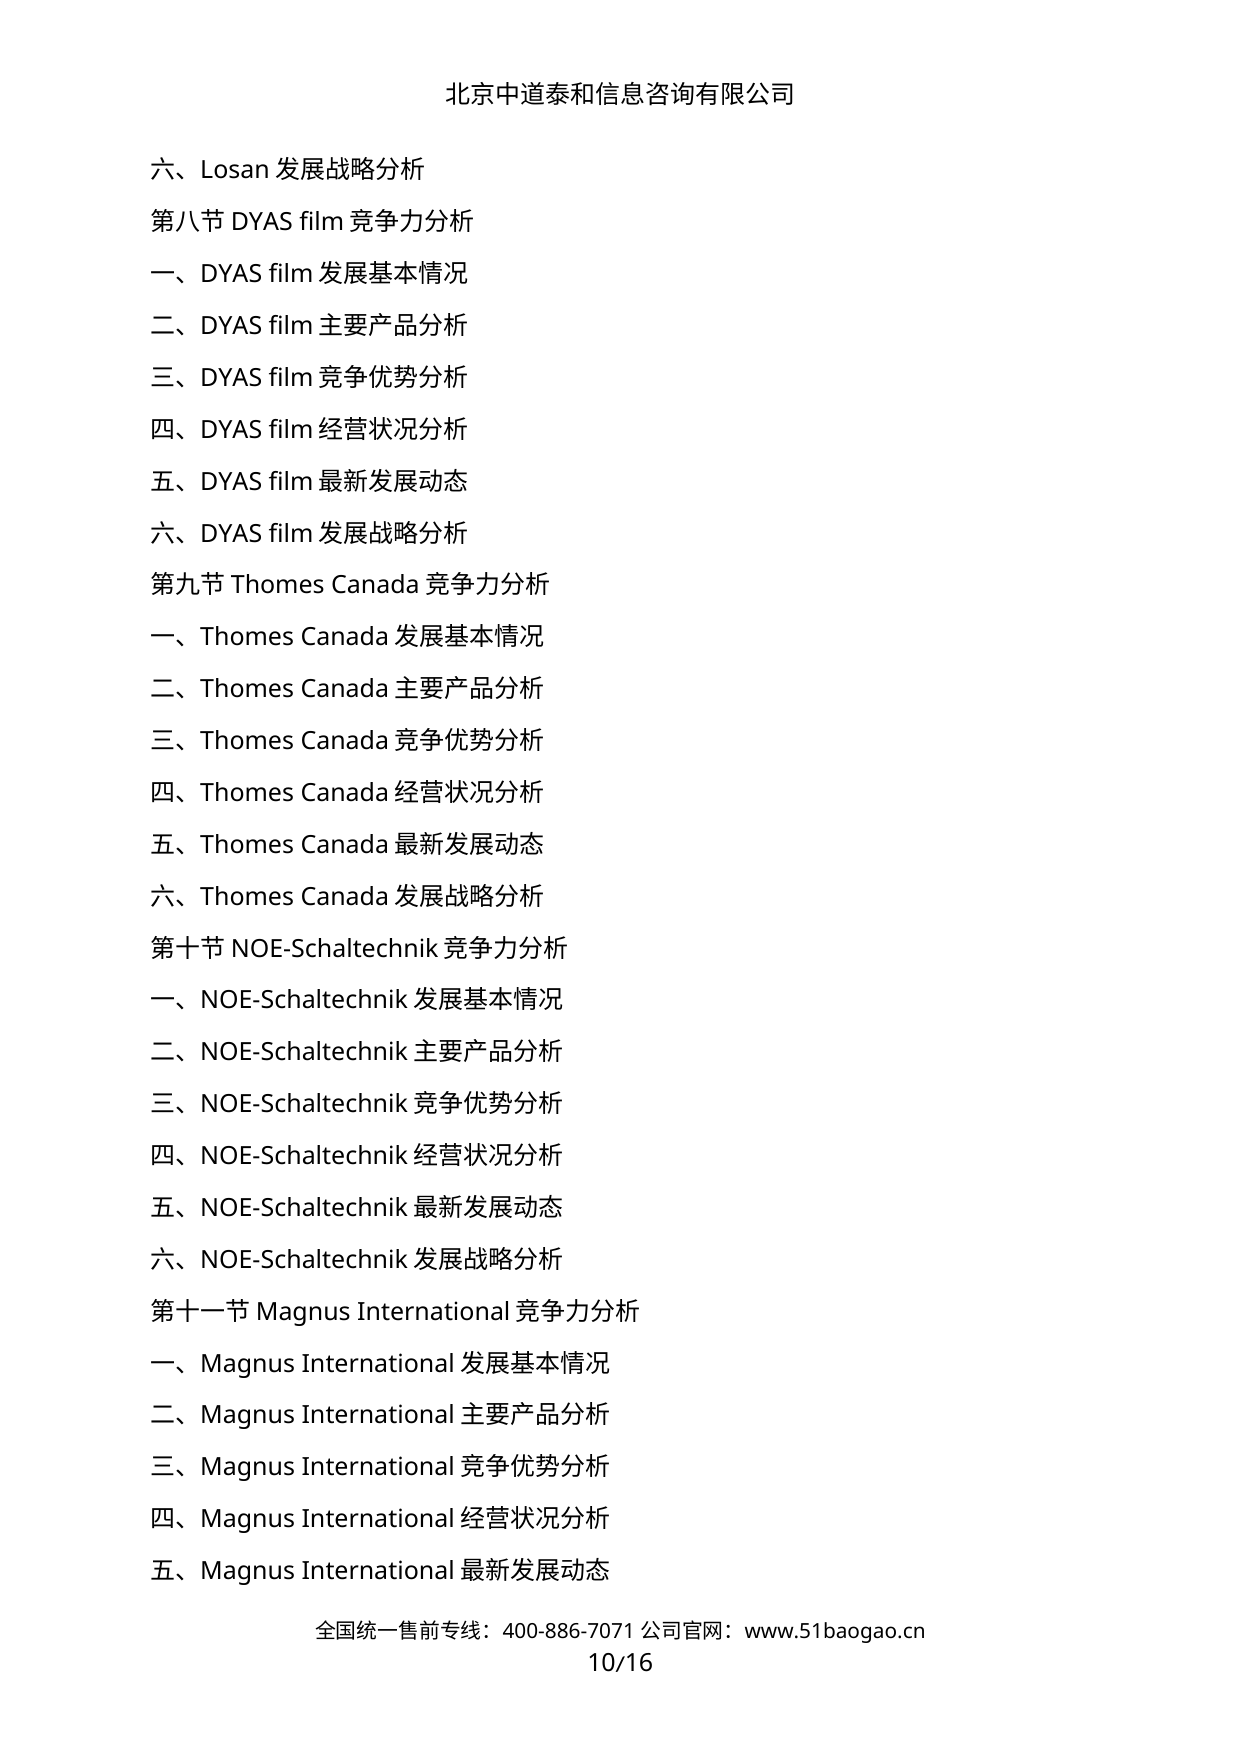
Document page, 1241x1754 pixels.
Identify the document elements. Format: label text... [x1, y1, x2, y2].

text 一、NOE-Schaltechnik发展基本情况 [150, 980, 1090, 1016]
text 五、NOE-Schaltechnik最新发展动态 [150, 1187, 1090, 1224]
text 二、Magnus International主要产品分析 [150, 1395, 1090, 1431]
text 第十一节 Magnus International竞争力分析 [150, 1291, 1090, 1327]
text 二、NOE-Schaltechnik主要产品分析 [150, 1032, 1090, 1068]
text 六、Losan发展战略分析 [150, 150, 1090, 186]
text 五、Thomes Canada最新发展动态 [150, 824, 1090, 861]
text 四、Magnus International经营状况分析 [150, 1499, 1090, 1535]
text 三、NOE-Schaltechnik竞争优势分析 [150, 1084, 1090, 1120]
text 六、Thomes Canada发展战略分析 [150, 876, 1090, 912]
text 三、Thomes Canada竞争优势分析 [150, 721, 1090, 757]
text 一、Magnus International发展基本情况 [150, 1343, 1090, 1379]
text 一、Thomes Canada发展基本情况 [150, 617, 1090, 653]
text 三、DYAS film竞争优势分析 [150, 357, 1090, 394]
text 六、NOE-Schaltechnik发展战略分析 [150, 1239, 1090, 1276]
text 二、Thomes Canada主要产品分析 [150, 669, 1090, 705]
text 三、Magnus International竞争优势分析 [150, 1447, 1090, 1483]
text 五、DYAS film最新发展动态 [150, 461, 1090, 497]
text 第十节 NOE-Schaltechnik竞争力分析 [150, 928, 1090, 964]
text 第八节 DYAS film竞争力分析 [150, 202, 1090, 238]
text 一、DYAS film发展基本情况 [150, 254, 1090, 290]
text 二、DYAS film主要产品分析 [150, 306, 1090, 342]
text 第九节 Thomes Canada竞争力分析 [150, 565, 1090, 601]
text 六、DYAS film发展战略分析 [150, 513, 1090, 549]
text 四、DYAS film经营状况分析 [150, 409, 1090, 446]
text 四、NOE-Schaltechnik经营状况分析 [150, 1136, 1090, 1172]
text 四、Thomes Canada经营状况分析 [150, 772, 1090, 809]
text 五、Magnus International最新发展动态 [150, 1551, 1090, 1587]
